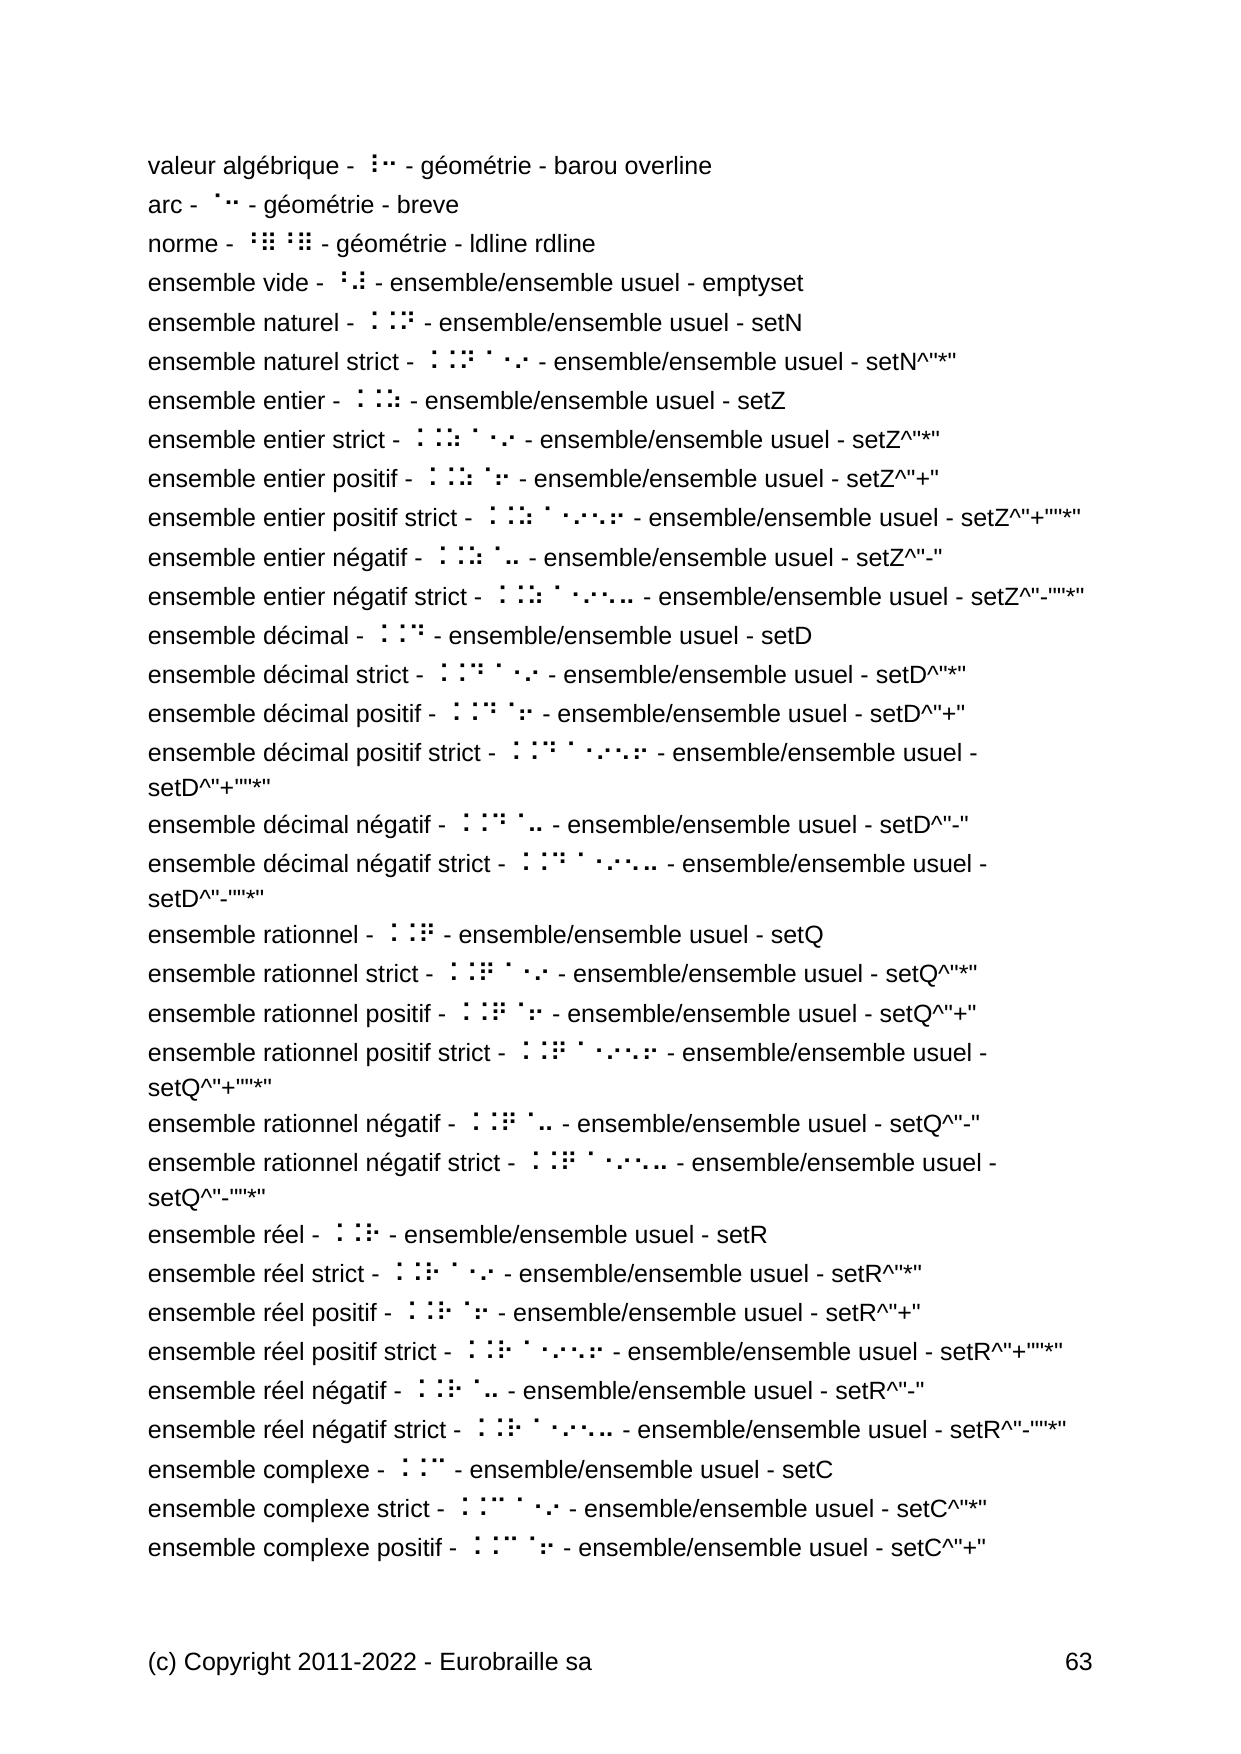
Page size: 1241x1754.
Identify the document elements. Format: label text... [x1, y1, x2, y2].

text ensemble entier strict - ⠨⠨⠵⠈⠐⠔ - ensemble/ensemble usuel - setZ^"*" [148, 422, 1093, 456]
text ensemble rationnel positif - ⠨⠨⠟⠈⠖ - ensemble/ensemble usuel - setQ^"+" [148, 995, 1093, 1029]
text ensemble décimal positif strict - ⠨⠨⠙⠈⠐⠔⠢⠖ - ensemble/ensemble usuel - setD^"+""*" [148, 735, 1093, 802]
text norme - ⠘⠿⠘⠿ - géométrie - ldline rdline [148, 226, 1093, 260]
text ensemble réel strict - ⠨⠨⠗⠈⠐⠔ - ensemble/ensemble usuel - setR^"*" [148, 1256, 1093, 1289]
text ensemble entier négatif strict - ⠨⠨⠵⠈⠐⠔⠢⠤ - ensemble/ensemble usuel - setZ^"-""*" [148, 578, 1093, 612]
text ensemble rationnel - ⠨⠨⠟ - ensemble/ensemble usuel - setQ [148, 917, 1093, 951]
text arc - ⠈⠒ - géométrie - breve [148, 187, 1093, 221]
text ensemble entier - ⠨⠨⠵ - ensemble/ensemble usuel - setZ [148, 383, 1093, 417]
text ensemble réel positif - ⠨⠨⠗⠈⠖ - ensemble/ensemble usuel - setR^"+" [148, 1295, 1093, 1329]
text ensemble naturel - ⠨⠨⠝ - ensemble/ensemble usuel - setN [148, 304, 1093, 338]
text ensemble complexe - ⠨⠨⠉ - ensemble/ensemble usuel - setC [148, 1451, 1093, 1485]
text ensemble entier négatif - ⠨⠨⠵⠈⠤ - ensemble/ensemble usuel - setZ^"-" [148, 539, 1093, 573]
text ensemble entier positif - ⠨⠨⠵⠈⠖ - ensemble/ensemble usuel - setZ^"+" [148, 461, 1093, 495]
text ensemble entier positif strict - ⠨⠨⠵⠈⠐⠔⠢⠖ - ensemble/ensemble usuel - setZ^"+""*" [148, 500, 1093, 534]
text valeur algébrique - ⠸⠒ - géométrie - barou overline [148, 148, 1093, 182]
text ensemble naturel strict - ⠨⠨⠝⠈⠐⠔ - ensemble/ensemble usuel - setN^"*" [148, 343, 1093, 377]
text ensemble décimal négatif strict - ⠨⠨⠙⠈⠐⠔⠢⠤ - ensemble/ensemble usuel - setD^"-""*" [148, 846, 1093, 913]
text ensemble rationnel négatif strict - ⠨⠨⠟⠈⠐⠔⠢⠤ - ensemble/ensemble usuel - setQ^"-""*" [148, 1145, 1093, 1212]
text ensemble rationnel négatif - ⠨⠨⠟⠈⠤ - ensemble/ensemble usuel - setQ^"-" [148, 1106, 1093, 1140]
text ensemble vide - ⠘⠼ - ensemble/ensemble usuel - emptyset [148, 265, 1093, 299]
text ensemble rationnel positif strict - ⠨⠨⠟⠈⠐⠔⠢⠖ - ensemble/ensemble usuel - setQ^"+""*" [148, 1034, 1093, 1102]
text ensemble réel négatif - ⠨⠨⠗⠈⠤ - ensemble/ensemble usuel - setR^"-" [148, 1373, 1093, 1407]
text ensemble décimal - ⠨⠨⠙ - ensemble/ensemble usuel - setD [148, 618, 1093, 652]
text ensemble décimal négatif - ⠨⠨⠙⠈⠤ - ensemble/ensemble usuel - setD^"-" [148, 806, 1093, 841]
text ensemble rationnel strict - ⠨⠨⠟⠈⠐⠔ - ensemble/ensemble usuel - setQ^"*" [148, 956, 1093, 990]
text ensemble complexe positif - ⠨⠨⠉⠈⠖ - ensemble/ensemble usuel - setC^"+" [148, 1530, 1093, 1564]
text ensemble complexe strict - ⠨⠨⠉⠈⠐⠔ - ensemble/ensemble usuel - setC^"*" [148, 1491, 1093, 1524]
text ensemble décimal strict - ⠨⠨⠙⠈⠐⠔ - ensemble/ensemble usuel - setD^"*" [148, 657, 1093, 691]
text ensemble réel positif strict - ⠨⠨⠗⠈⠐⠔⠢⠖ - ensemble/ensemble usuel - setR^"+""*" [148, 1334, 1093, 1368]
text ensemble réel négatif strict - ⠨⠨⠗⠈⠐⠔⠢⠤ - ensemble/ensemble usuel - setR^"-""*" [148, 1412, 1093, 1446]
text ensemble décimal positif - ⠨⠨⠙⠈⠖ - ensemble/ensemble usuel - setD^"+" [148, 696, 1093, 730]
text ensemble réel - ⠨⠨⠗ - ensemble/ensemble usuel - setR [148, 1216, 1093, 1250]
